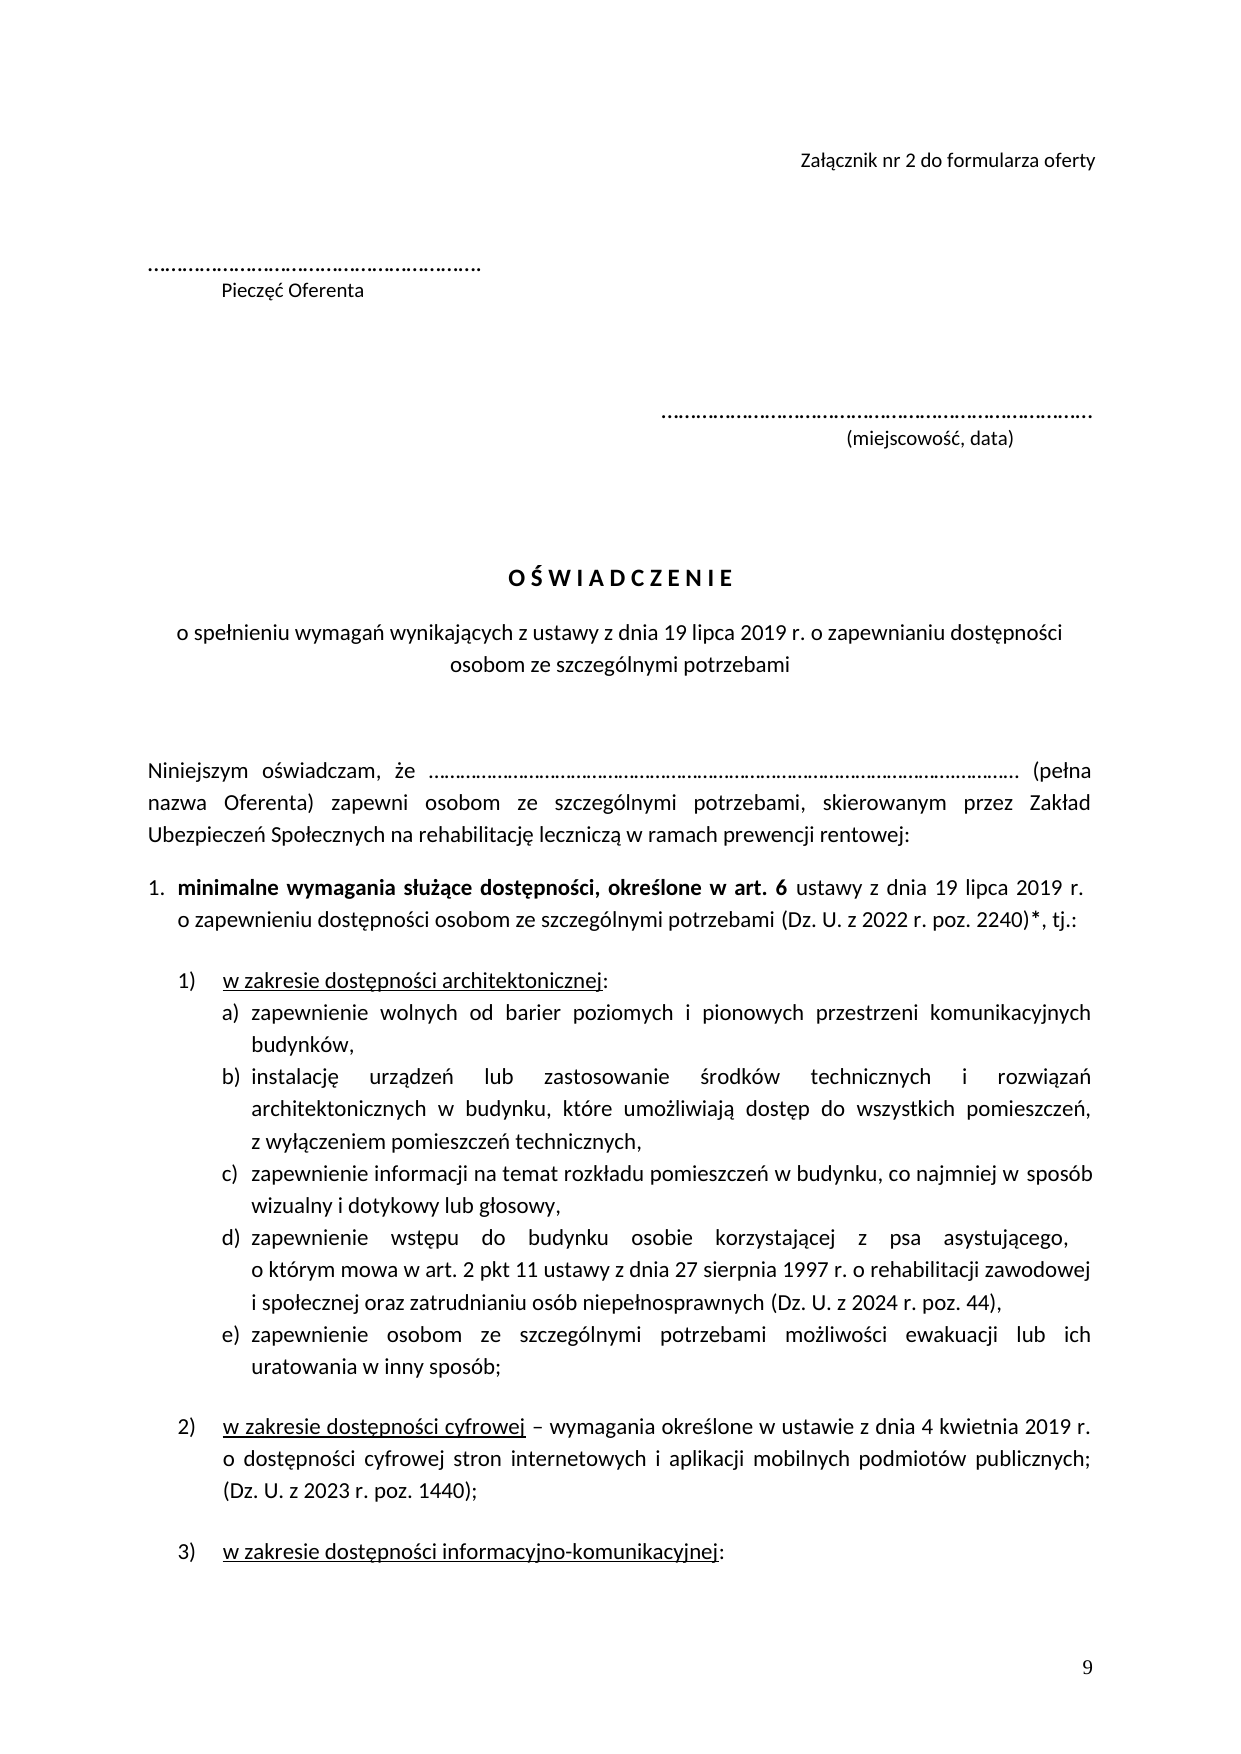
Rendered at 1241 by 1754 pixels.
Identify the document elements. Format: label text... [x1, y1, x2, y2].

text (miejscowość, data) [768, 425, 1092, 450]
list zapewnienie wolnych od barier poziomych i pionowych przestrzeni komunikacyjnych budynków, [222, 998, 1092, 1058]
list zapewnienie wstępu do budynku osobie korzystającej z psa asystującego, o którym mowa w art. 2 pkt 11 ustawy z dnia 27 sierpnia 1997 r. o rehabilitacji zawodowej i społecznej oraz zatrudnianiu osób niepełnosprawnych (Dz. U. z 2024 r. poz. 44), [222, 1223, 1092, 1316]
list w zakresie dostępności cyfrowej – wymagania określone w ustawie z dnia 4 kwietnia 2019 r. o dostępności cyfrowej stron internetowych i aplikacji mobilnych podmiotów publicznych; (Dz. U. z 2023 r. poz. 1440); [177, 1412, 1092, 1505]
text Niniejszym oświadczam, że ……………………………………………………………………………………….………… (pełna nazwa Oferenta) zapewni osobom ze szczególnymi potrzebami, skierowanym przez Zakład Ubezpieczeń Społecznych na rehabilitację leczniczą w ramach prewencji rentowej: [148, 756, 1092, 848]
list w zakresie dostępności informacyjno-komunikacyjnej: [177, 1537, 1092, 1565]
list instalację urządzeń lub zastosowanie środków technicznych i rozwiązań architektonicznych w budynku, które umożliwiają dostęp do wszystkich pomieszczeń, z wyłączeniem pomieszczeń technicznych, [222, 1062, 1092, 1155]
text …………………………………………………. [148, 247, 1092, 277]
text Załącznik nr 2 do formularza oferty [148, 148, 1096, 173]
text Pieczęć Oferenta [148, 277, 1092, 303]
list w zakresie dostępności architektonicznej: [177, 966, 1092, 994]
list zapewnienie osobom ze szczególnymi potrzebami możliwości ewakuacji lub ich uratowania w inny sposób; [222, 1320, 1092, 1380]
text o spełnieniu wymagań wynikających z ustawy z dnia 19 lipca 2019 r. o zapewnianiu dostępności osobom ze szczególnymi potrzebami [148, 618, 1092, 678]
list zapewnienie informacji na temat rozkładu pomieszczeń w budynku, co najmniej w sposób wizualny i dotykowy lub głosowy, [222, 1159, 1092, 1219]
text ………………………………………………………………… [148, 394, 1092, 425]
text O Ś W I A D C Z E N I E [148, 562, 1092, 592]
list minimalne wymagania służące dostępności, określone w art. 6 ustawy z dnia 19 lipca 2019 r. o zapewnieniu dostępności osobom ze szczególnymi potrzebami (Dz. U. z 2022 r. poz. 2240)*, tj.: [148, 873, 1092, 934]
